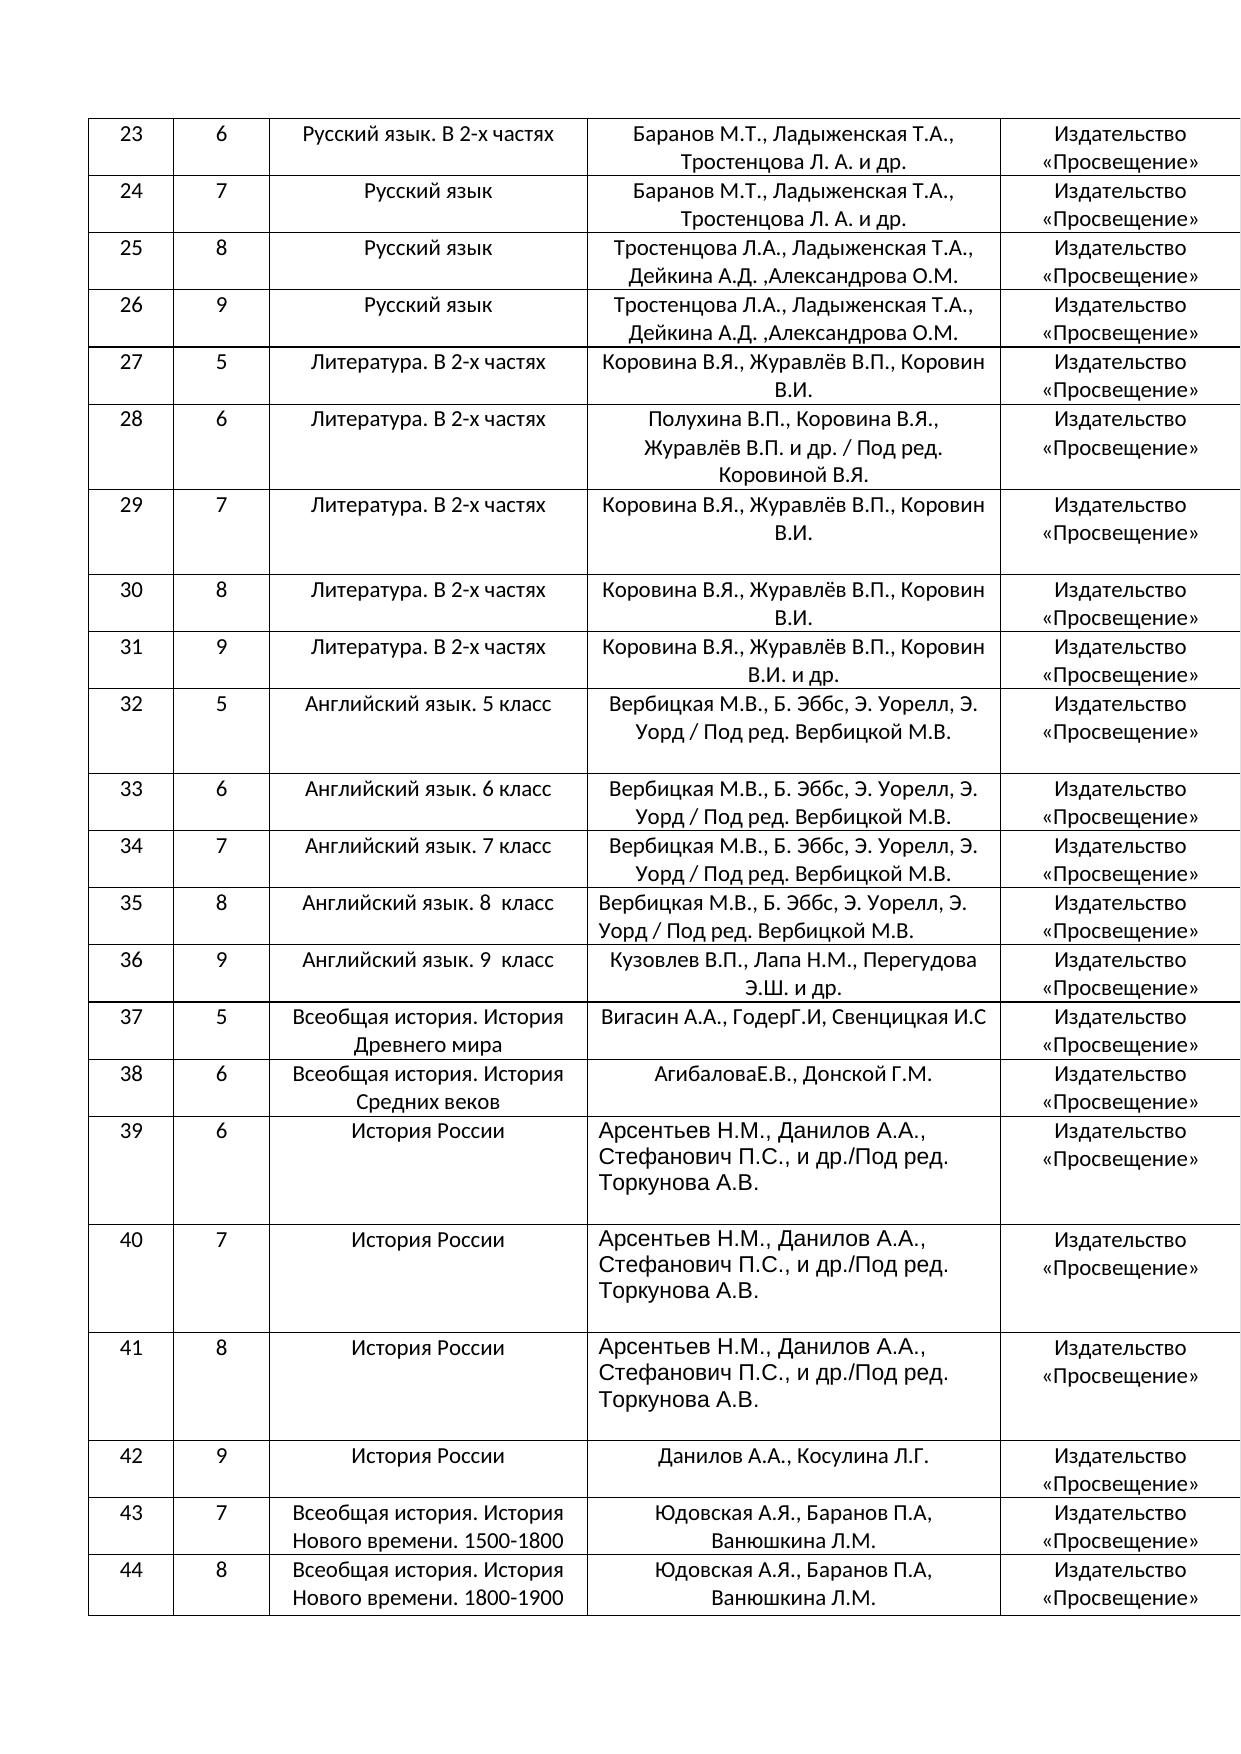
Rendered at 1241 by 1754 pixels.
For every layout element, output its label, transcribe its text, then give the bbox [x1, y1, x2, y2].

table_cell 40 [89, 1225, 173, 1332]
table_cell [588, 1555, 1000, 1615]
table_cell Коровина В.Я., Журавлёв В.П., Коровин В.И. [588, 490, 1000, 574]
table_cell Всеобщая история. История Нового времени. 1500-1800 [270, 1498, 587, 1554]
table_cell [1001, 1555, 1240, 1615]
table_cell 27 [89, 348, 173, 403]
table_cell Издательство «Просвещение» [1001, 1117, 1240, 1224]
table_cell 26 [89, 290, 173, 346]
table_cell 6 [174, 1117, 269, 1224]
table_cell Арсентьев Н.М., Данилов А.А., Стефанович П.С., и др./Под ред. Торкунова А.В. [588, 1117, 1000, 1224]
table_cell Издательство «Просвещение» [1001, 1003, 1240, 1058]
table_cell Баранов М.Т., Ладыженская Т.А., Тростенцова Л. А. и др. [588, 119, 1000, 175]
table_cell Издательство «Просвещение» [1001, 1498, 1240, 1554]
table_cell Издательство «Просвещение» [1001, 1333, 1240, 1440]
table_cell 9 [174, 1441, 269, 1497]
table_cell 35 [89, 888, 173, 944]
table_cell Английский язык. 6 класс [270, 774, 587, 830]
table_cell АгибаловаЕ.В., Донской Г.М. [588, 1060, 1000, 1116]
table_cell Издательство «Просвещение» [1001, 348, 1240, 403]
table_cell Английский язык. 9 класс [270, 945, 587, 1001]
table_cell Литература. В 2-х частях [270, 405, 587, 489]
table_cell 8 [174, 888, 269, 944]
table_cell Тростенцова Л.А., Ладыженская Т.А., Дейкина А.Д. ,Александрова О.М. [588, 233, 1000, 289]
table_cell Кузовлев В.П., Лапа Н.М., Перегудова Э.Ш. и др. [588, 945, 1000, 1001]
table_cell 36 [89, 945, 173, 1001]
table_cell 28 [89, 405, 173, 489]
table_cell 38 [89, 1060, 173, 1116]
table_cell Издательство «Просвещение» [1001, 1441, 1240, 1497]
table_cell 8 [174, 1333, 269, 1440]
table_cell 8 [174, 575, 269, 631]
table_cell Русский язык [270, 233, 587, 289]
table_cell 37 [89, 1003, 173, 1058]
table_cell 34 [89, 831, 173, 887]
table_cell Английский язык. 7 класс [270, 831, 587, 887]
table_cell 7 [174, 831, 269, 887]
table_cell Издательство «Просвещение» [1001, 490, 1240, 574]
table_cell Издательство «Просвещение» [1001, 945, 1240, 1001]
table_cell Издательство «Просвещение» [1001, 176, 1240, 232]
table_cell Вигасин А.А., ГодерГ.И, Свенцицкая И.С [588, 1003, 1000, 1058]
table_cell 5 [174, 348, 269, 403]
table_cell 43 [89, 1498, 173, 1554]
table_cell Полухина В.П., Коровина В.Я., Журавлёв В.П. и др. / Под ред. Коровиной В.Я. [588, 405, 1000, 489]
table_cell 7 [174, 1225, 269, 1332]
table_cell Вербицкая М.В., Б. Эббс, Э. Уорелл, Э. Уорд / Под ред. Вербицкой М.В. [588, 831, 1000, 887]
table_cell Коровина В.Я., Журавлёв В.П., Коровин В.И. и др. [588, 632, 1000, 688]
table_cell 6 [174, 119, 269, 175]
table_cell 44 [89, 1555, 173, 1615]
table_cell Коровина В.Я., Журавлёв В.П., Коровин В.И. [588, 575, 1000, 631]
table_cell Английский язык. 5 класс [270, 689, 587, 773]
table_cell История России [270, 1333, 587, 1440]
table_cell 25 [89, 233, 173, 289]
table_cell Издательство «Просвещение» [1001, 774, 1240, 830]
table_cell Данилов А.А., Косулина Л.Г. [588, 1441, 1000, 1497]
table_cell Коровина В.Я., Журавлёв В.П., Коровин В.И. [588, 348, 1000, 403]
table_cell Издательство «Просвещение» [1001, 290, 1240, 346]
table_cell 5 [174, 689, 269, 773]
table_cell Издательство «Просвещение» [1001, 405, 1240, 489]
table_cell 39 [89, 1117, 173, 1224]
table_cell Литература. В 2-х частях [270, 632, 587, 688]
table_cell 7 [174, 1498, 269, 1554]
table_cell Всеобщая история. История Древнего мира [270, 1003, 587, 1058]
table_cell 9 [174, 632, 269, 688]
table_cell Арсентьев Н.М., Данилов А.А., Стефанович П.С., и др./Под ред. Торкунова А.В. [588, 1333, 1000, 1440]
table_cell 41 [89, 1333, 173, 1440]
table_cell 42 [89, 1441, 173, 1497]
table_cell Вербицкая М.В., Б. Эббс, Э. Уорелл, Э. Уорд / Под ред. Вербицкой М.В. [588, 689, 1000, 773]
table_cell 6 [174, 1060, 269, 1116]
table_cell 7 [174, 176, 269, 232]
table_cell 7 [174, 490, 269, 574]
table_cell Баранов М.Т., Ладыженская Т.А., Тростенцова Л. А. и др. [588, 176, 1000, 232]
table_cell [270, 119, 587, 175]
table_cell 9 [174, 945, 269, 1001]
table_cell 33 [89, 774, 173, 830]
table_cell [1001, 119, 1240, 175]
table_cell Русский язык [270, 176, 587, 232]
table_cell 5 [174, 1003, 269, 1058]
table_cell 23 [89, 119, 173, 175]
table_cell Издательство «Просвещение» [1001, 689, 1240, 773]
table_cell Вербицкая М.В., Б. Эббс, Э. Уорелл, Э. Уорд / Под ред. Вербицкой М.В. [588, 888, 1000, 944]
table_cell Издательство «Просвещение» [1001, 888, 1240, 944]
table_cell Издательство «Просвещение» [1001, 632, 1240, 688]
table_cell Издательство «Просвещение» [1001, 1225, 1240, 1332]
table_cell Русский язык [270, 290, 587, 346]
table_cell Литература. В 2-х частях [270, 348, 587, 403]
table_cell Тростенцова Л.А., Ладыженская Т.А., Дейкина А.Д. ,Александрова О.М. [588, 290, 1000, 346]
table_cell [588, 1498, 1000, 1554]
table_cell 31 [89, 632, 173, 688]
table_cell Литература. В 2-х частях [270, 575, 587, 631]
table_cell Английский язык. 8 класс [270, 888, 587, 944]
table_cell 32 [89, 689, 173, 773]
table_cell История России [270, 1441, 587, 1497]
table_cell 8 [174, 233, 269, 289]
table_cell Издательство «Просвещение» [1001, 1060, 1240, 1116]
table_cell 29 [89, 490, 173, 574]
table_cell Издательство «Просвещение» [1001, 233, 1240, 289]
table_cell 24 [89, 176, 173, 232]
table_cell Издательство «Просвещение» [1001, 575, 1240, 631]
table_cell История России [270, 1117, 587, 1224]
table_cell 8 [174, 1555, 269, 1615]
table_cell История России [270, 1225, 587, 1332]
table_cell Литература. В 2-х частях [270, 490, 587, 574]
table_cell Вербицкая М.В., Б. Эббс, Э. Уорелл, Э. Уорд / Под ред. Вербицкой М.В. [588, 774, 1000, 830]
table_cell 6 [174, 774, 269, 830]
table_cell 9 [174, 290, 269, 346]
table_cell Издательство «Просвещение» [1001, 831, 1240, 887]
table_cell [270, 1555, 587, 1615]
table_cell Арсентьев Н.М., Данилов А.А., Стефанович П.С., и др./Под ред. Торкунова А.В. [588, 1225, 1000, 1332]
table_cell 30 [89, 575, 173, 631]
table_cell Всеобщая история. История Средних веков [270, 1060, 587, 1116]
table_cell 6 [174, 405, 269, 489]
